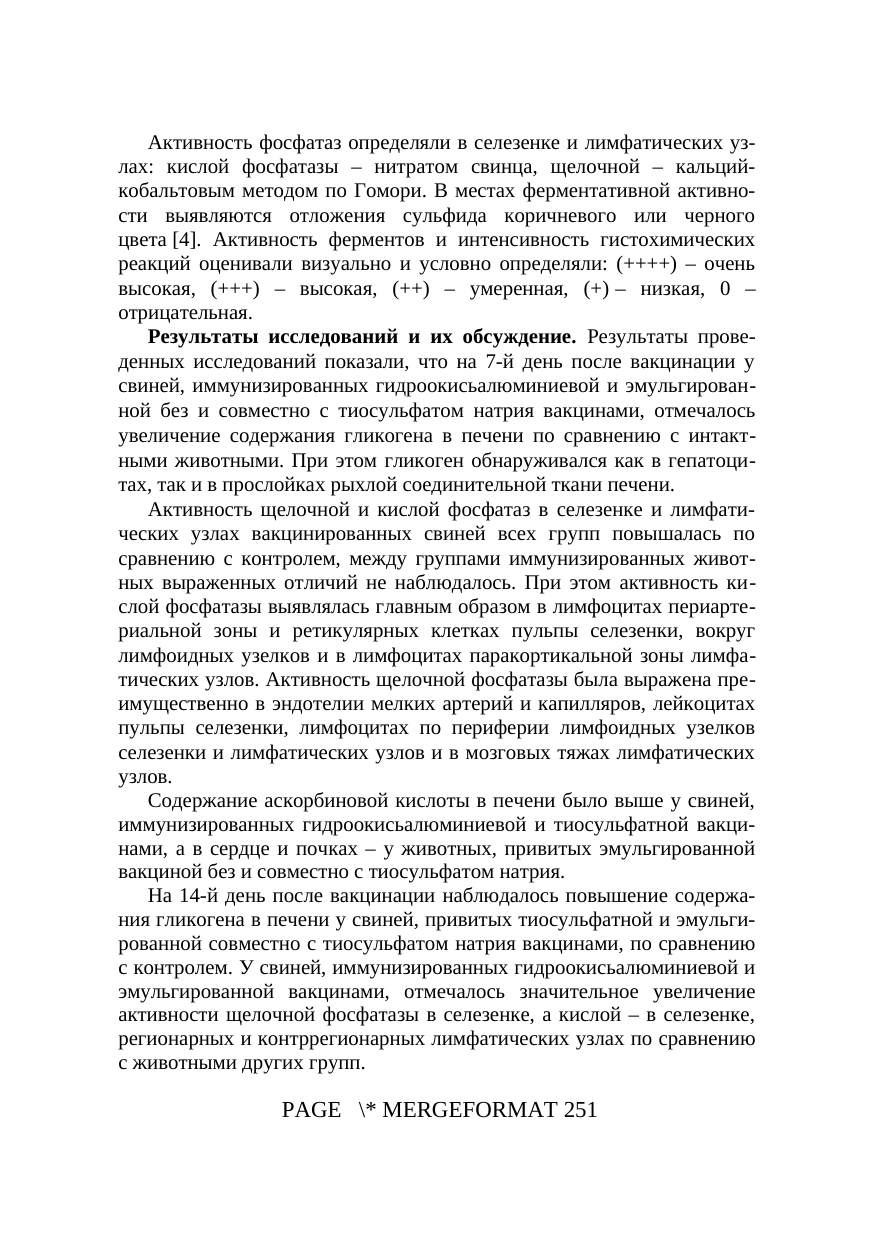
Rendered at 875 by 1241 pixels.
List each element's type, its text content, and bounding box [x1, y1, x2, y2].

text Активность фосфатаз определяли в селезенке и лимфатических уз-лах: кислой фосфатазы – нитратом свинца, щелочной – кальций- кобальтовым методом по Гомори. В местах ферментативной активно-сти выявляются отложения сульфида коричневого или черного цвета [4]. Активность ферментов и интенсивность гистохимических реакций оценивали визуально и условно определяли: (++++) – очень высокая, (+++) – высокая, (++) – умеренная, (+) – низкая, 0 – отрицательная. [118, 130, 756, 324]
text Активность щелочной и кислой фосфатаз в селезенке и лимфати-ческих узлах вакцинированных свиней всех групп повышалась по сравнению с контролем, между группами иммунизированных животных выраженных отличий не наблюдалось. При этом активность кислой фосфатазы выявлялась главным образом в лимфоцитах периартериальной зоны и ретикулярных клетках пульпы селезенки, вокруг лимфоидных узелков и в лимфоцитах паракортикальной зоны лимфатических узлов. Активность щелочной фосфатазы была выражена преимущественно в эндотелии мелких артерий и капилляров, лейкоцитах пульпы селезенки, лимфоцитах по периферии лимфоидных узелков селезенки и лимфатических узлов и в мозговых тяжах лимфатических узлов. [118, 497, 756, 788]
text Содержание аскорбиновой кислоты в печени было выше у свиней, иммунизированных гидроокисьалюминиевой и тиосульфатной вакци-нами, а в сердце и почках – у животных, привитых эмульгированной вакциной без и совместно с тиосульфатом натрия. [118, 788, 756, 883]
text На 14-й день после вакцинации наблюдалось повышение содержа-ния гликогена в печени у свиней, привитых тиосульфатной и эмульги-рованной совместно с тиосульфатом натрия вакцинами, по сравнению с контролем. У свиней, иммунизированных гидроокисьалюминиевой и эмульгированной вакцинами, отмечалось значительное увеличение активности щелочной фосфатазы в селезенке, а кислой – в селезенке, регионарных и контррегионарных лимфатических узлах по сравнению с животными других групп. [118, 883, 756, 1074]
text Результаты исследований и их обсуждение. Результаты прове-денных исследований показали, что на 7-й день после вакцинации у свиней, иммунизированных гидроокисьалюминиевой и эмульгированной без и совместно с тиосульфатом натрия вакцинами, отмечалось увеличение содержания гликогена в печени по сравнению с интактными животными. При этом гликоген обнаруживался как в гепатоцитах, так и в прослойках рыхлой соединительной ткани печени. [118, 324, 756, 496]
